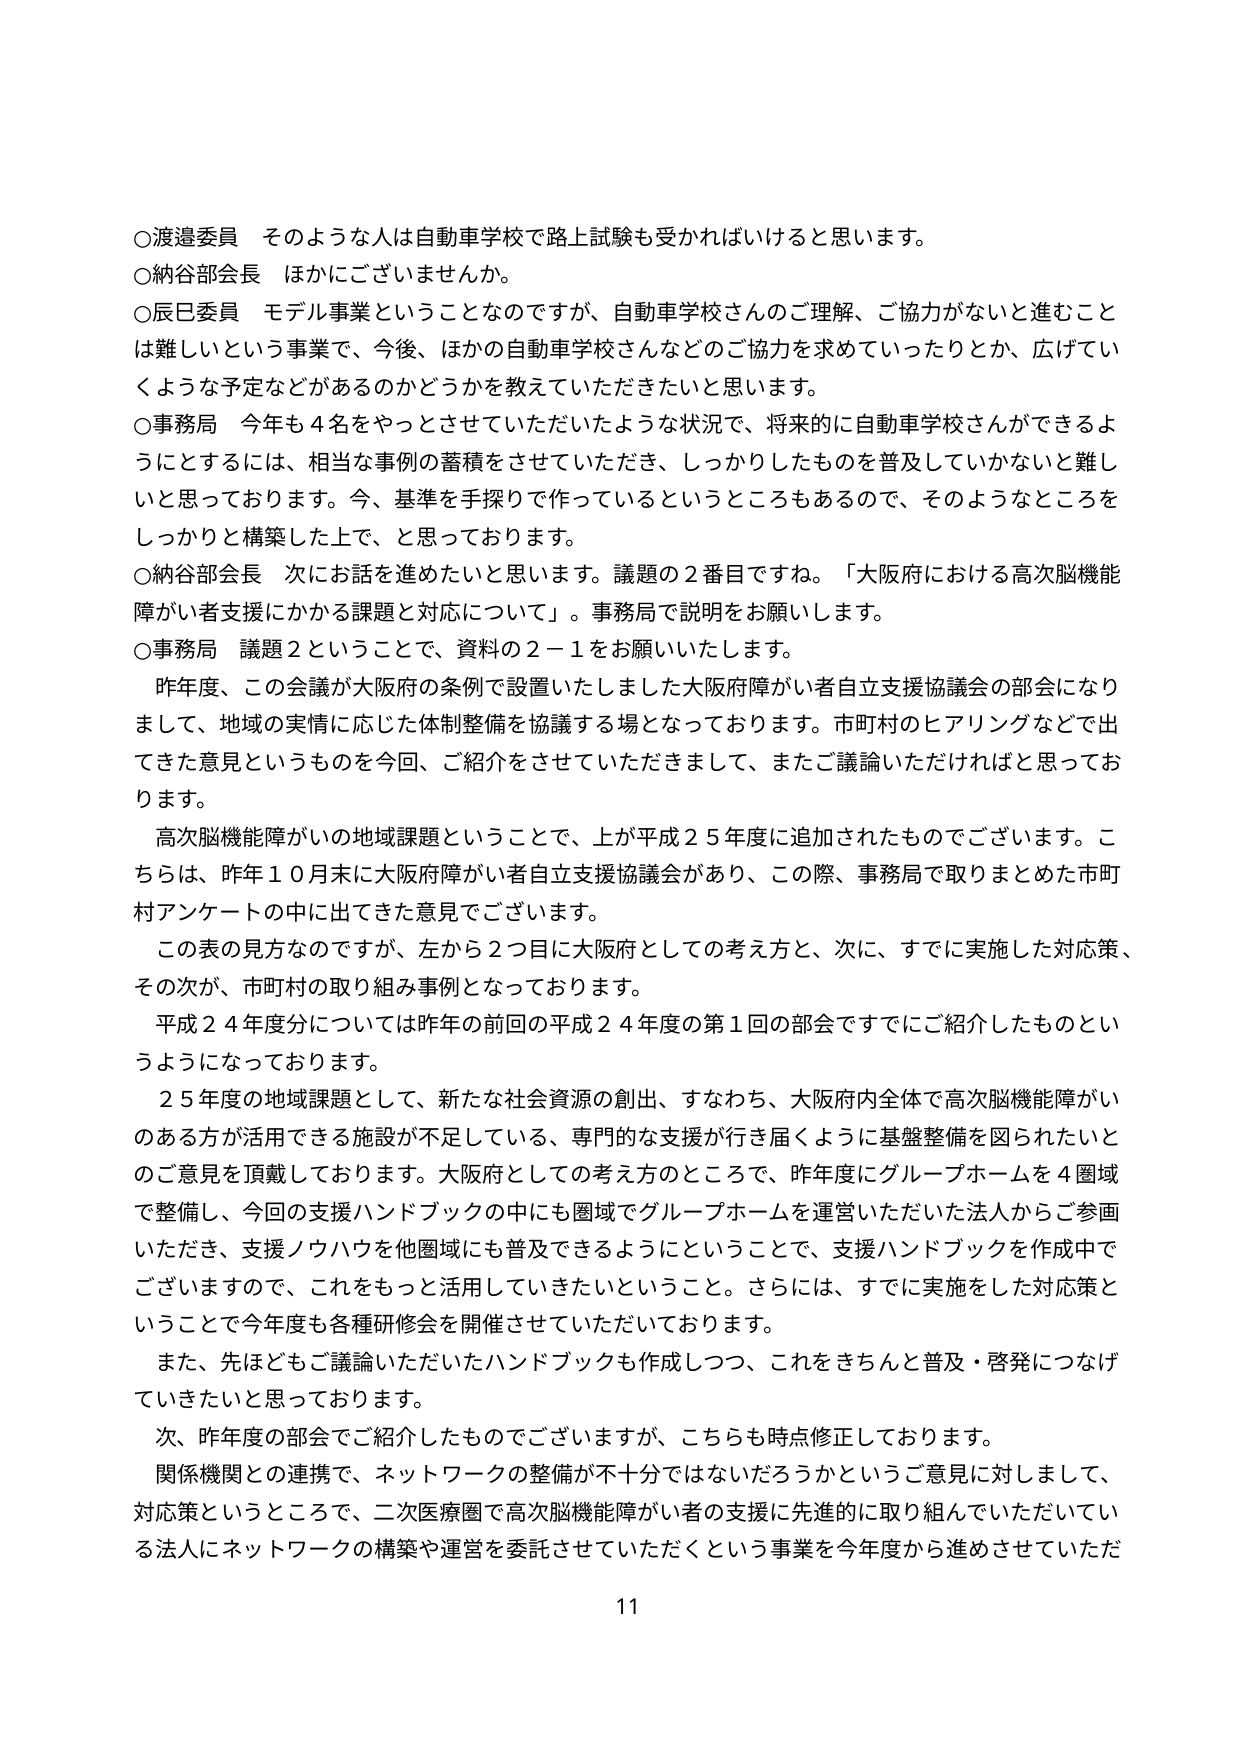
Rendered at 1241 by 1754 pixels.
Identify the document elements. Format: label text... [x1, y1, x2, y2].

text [133, 1454, 1122, 1567]
text ○納谷部会長 次にお話を進めたいと思います。議題の２番目ですね。「大阪府における高次脳機能障がい者支援にかかる課題と対応について」。事務局で説明をお願いします。 [133, 554, 1122, 629]
text ○渡邉委員 そのような人は自動車学校で路上試験も受かればいけると思います。 [133, 217, 1122, 254]
text ○事務局 議題２ということで、資料の２－１をお願いいたします。 [133, 629, 1122, 667]
text 昨年度、この会議が大阪府の条例で設置いたしました大阪府障がい者自立支援協議会の部会になりまして、地域の実情に応じた体制整備を協議する場となっております。市町村のヒアリングなどで出てきた意見というものを今回、ご紹介をさせていただきまして、またご議論いただければと思っております。 [133, 667, 1122, 817]
text この表の見方なのですが、左から２つ目に大阪府としての考え方と、次に、すでに実施した対応策、その次が、市町村の取り組み事例となっております。 [133, 929, 1122, 1004]
text 高次脳機能障がいの地域課題ということで、上が平成２５年度に追加されたものでございます。こちらは、昨年１０月末に大阪府障がい者自立支援協議会があり、この際、事務局で取りまとめた市町村アンケートの中に出てきた意見でございます。 [133, 817, 1122, 929]
text ○辰巳委員 モデル事業ということなのですが、自動車学校さんのご理解、ご協力がないと進むことは難しいという事業で、今後、ほかの自動車学校さんなどのご協力を求めていったりとか、広げていくような予定などがあるのかどうかを教えていただきたいと思います。 [133, 292, 1122, 404]
text 平成２４年度分については昨年の前回の平成２４年度の第１回の部会ですでにご紹介したものというようになっております。 [133, 1004, 1122, 1079]
text また、先ほどもご議論いただいたハンドブックも作成しつつ、これをきちんと普及・啓発につなげていきたいと思っております。 [133, 1342, 1122, 1417]
text ○事務局 今年も４名をやっとさせていただいたような状況で、将来的に自動車学校さんができるようにとするには、相当な事例の蓄積をさせていただき、しっかりしたものを普及していかないと難しいと思っております。今、基準を手探りで作っているというところもあるので、そのようなところをしっかりと構築した上で、と思っております。 [133, 404, 1122, 554]
text ○納谷部会長 ほかにございませんか。 [133, 254, 1122, 292]
text 次、昨年度の部会でご紹介したものでございますが、こちらも時点修正しております。 [133, 1417, 1122, 1454]
text ２５年度の地域課題として、新たな社会資源の創出、すなわち、大阪府内全体で高次脳機能障がいのある方が活用できる施設が不足している、専門的な支援が行き届くように基盤整備を図られたいとのご意見を頂戴しております。大阪府としての考え方のところで、昨年度にグループホームを４圏域で整備し、今回の支援ハンドブックの中にも圏域でグループホームを運営いただいた法人からご参画いただき、支援ノウハウを他圏域にも普及できるようにということで、支援ハンドブックを作成中でございますので、これをもっと活用していきたいということ。さらには、すでに実施をした対応策ということで今年度も各種研修会を開催させていただいております。 [133, 1079, 1122, 1342]
